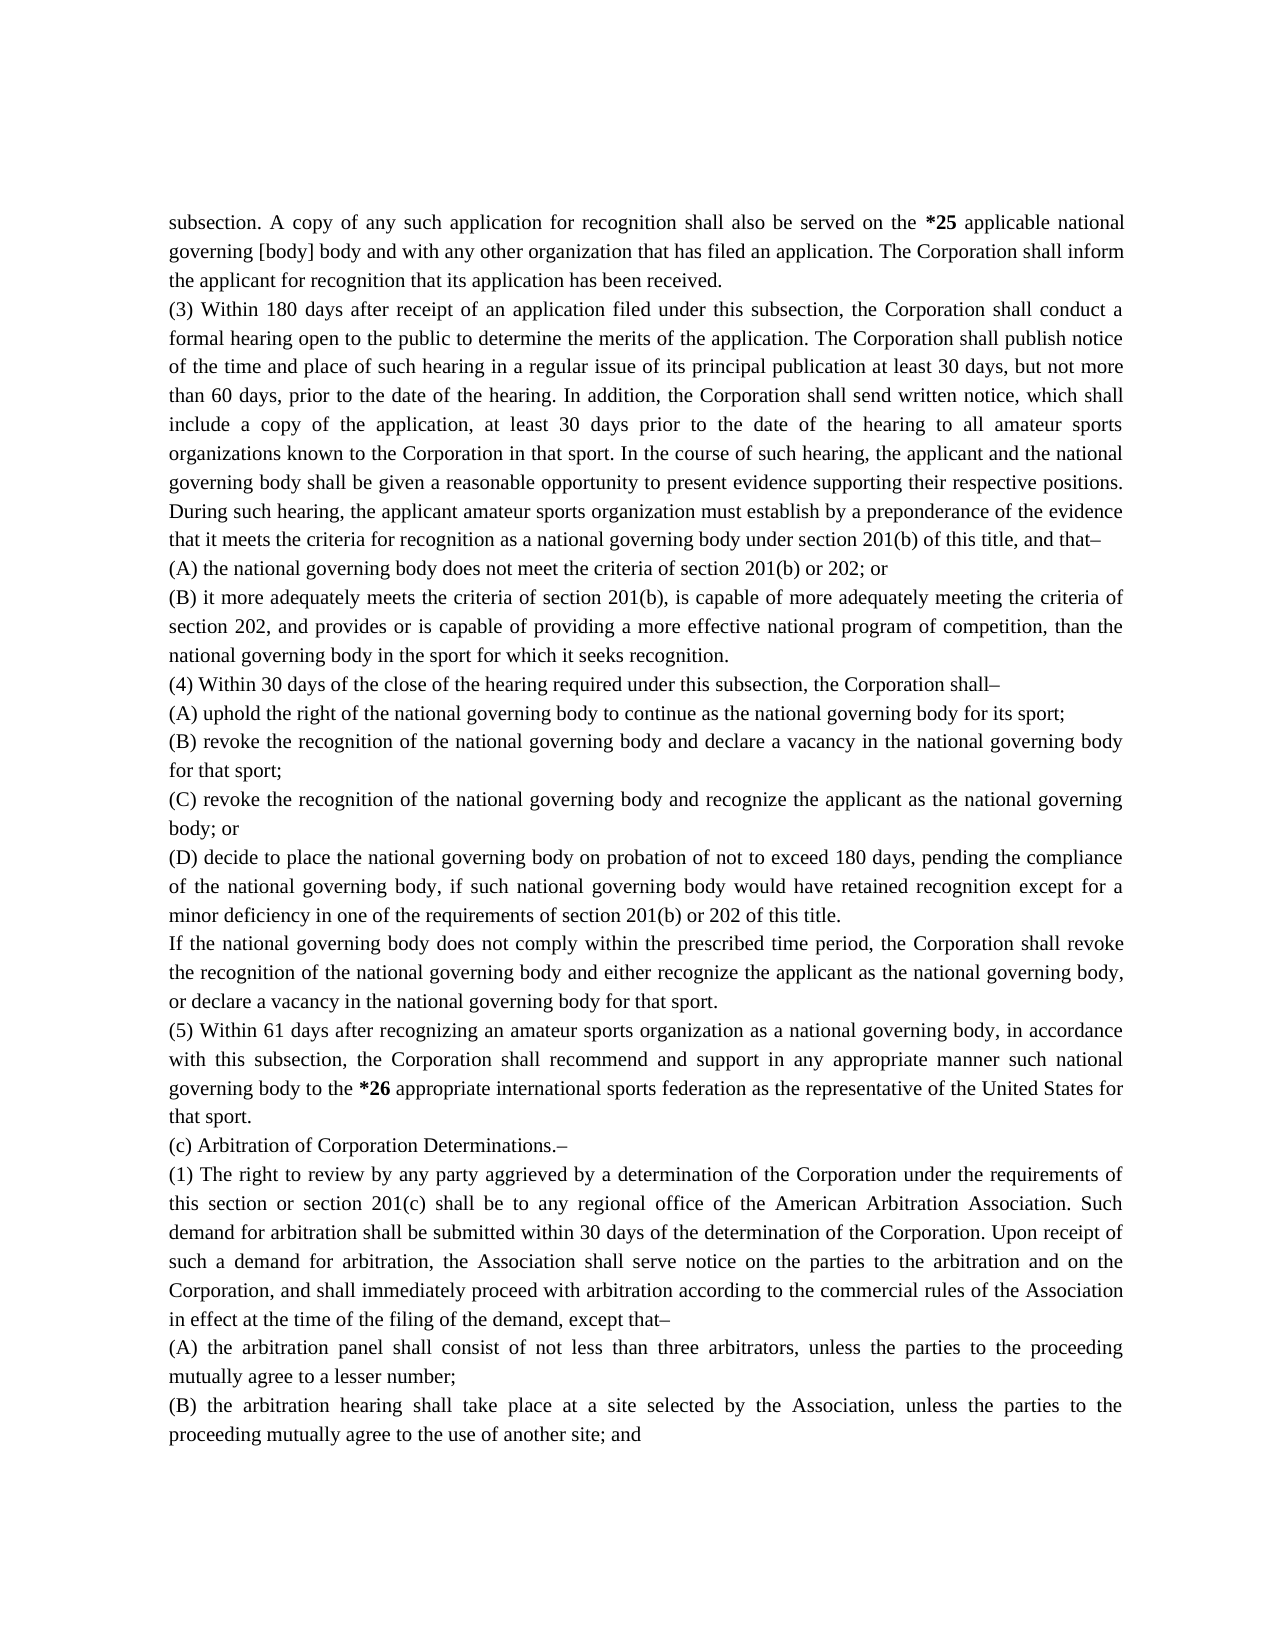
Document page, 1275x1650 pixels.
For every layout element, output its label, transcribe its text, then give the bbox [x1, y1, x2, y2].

text (3) Within 180 days after receipt of an application filed under this subsection, the Corporation shall conduct a formal hearing open to the public to determine the merits of the application. The Corporation shall publish notice of the time and place of such hearing in a regular issue of its principal publication at least 30 days, but not more than 60 days, prior to the date of the hearing. In addition, the Corporation shall send written notice, which shall include a copy of the application, at least 30 days prior to the date of the hearing to all amateur sports organizations known to the Corporation in that sport. In the course of such hearing, the applicant and the national governing body shall be given a reasonable opportunity to present evidence supporting their respective positions. During such hearing, the applicant amateur sports organization must establish by a preponderance of the evidence that it meets the criteria for recognition as a national governing body under section 201(b) of this title, and that– [169, 297, 1125, 551]
text (D) decide to place the national governing body on probation of not to exceed 180 days, pending the compliance of the national governing body, if such national governing body would have retained recognition except for a minor deficiency in one of the requirements of section 201(b) or 202 of this title. [169, 845, 1125, 927]
text (A) the national governing body does not meet the criteria of section 201(b) or 202; or [169, 556, 1125, 580]
text (A) uphold the right of the national governing body to continue as the national governing body for its sport; [169, 701, 1125, 724]
text (C) revoke the recognition of the national governing body and recognize the applicant as the national governing body; or [169, 787, 1125, 840]
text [169, 210, 1125, 292]
text (1) The right to review by any party aggrieved by a determination of the Corporation under the requirements of this section or section 201(c) shall be to any regional office of the American Arbitration Association. Such demand for arbitration shall be submitted within 30 days of the determination of the Corporation. Upon receipt of such a demand for arbitration, the Association shall serve notice on the parties to the arbitration and on the Corporation, and shall immediately proceed with arbitration according to the commercial rules of the Association in effect at the time of the filing of the demand, except that– [169, 1162, 1125, 1331]
text (B) it more adequately meets the criteria of section 201(b), is capable of more adequately meeting the criteria of section 202, and provides or is capable of providing a more effective national program of competition, than the national governing body in the sport for which it seeks recognition. [169, 585, 1125, 667]
text (4) Within 30 days of the close of the hearing required under this subsection, the Corporation shall– [169, 672, 1125, 696]
text If the national governing body does not comply within the prescribed time period, the Corporation shall revoke the recognition of the national governing body and either recognize the applicant as the national governing body, or declare a vacancy in the national governing body for that sport. [169, 931, 1125, 1013]
text (A) the arbitration panel shall consist of not less than three arbitrators, unless the parties to the proceeding mutually agree to a lesser number; [169, 1335, 1125, 1388]
text (B) the arbitration hearing shall take place at a site selected by the Association, unless the parties to the proceeding mutually agree to the use of another site; and [169, 1393, 1125, 1446]
text (c) Arbitration of Corporation Determinations.– [169, 1133, 1125, 1157]
text (5) Within 61 days after recognizing an amateur sports organization as a national governing body, in accordance with this subsection, the Corporation shall recommend and support in any appropriate manner such national governing body to the *26 appropriate international sports federation as the representative of the United States for that sport. [169, 1018, 1125, 1128]
text (B) revoke the recognition of the national governing body and declare a vacancy in the national governing body for that sport; [169, 729, 1125, 782]
